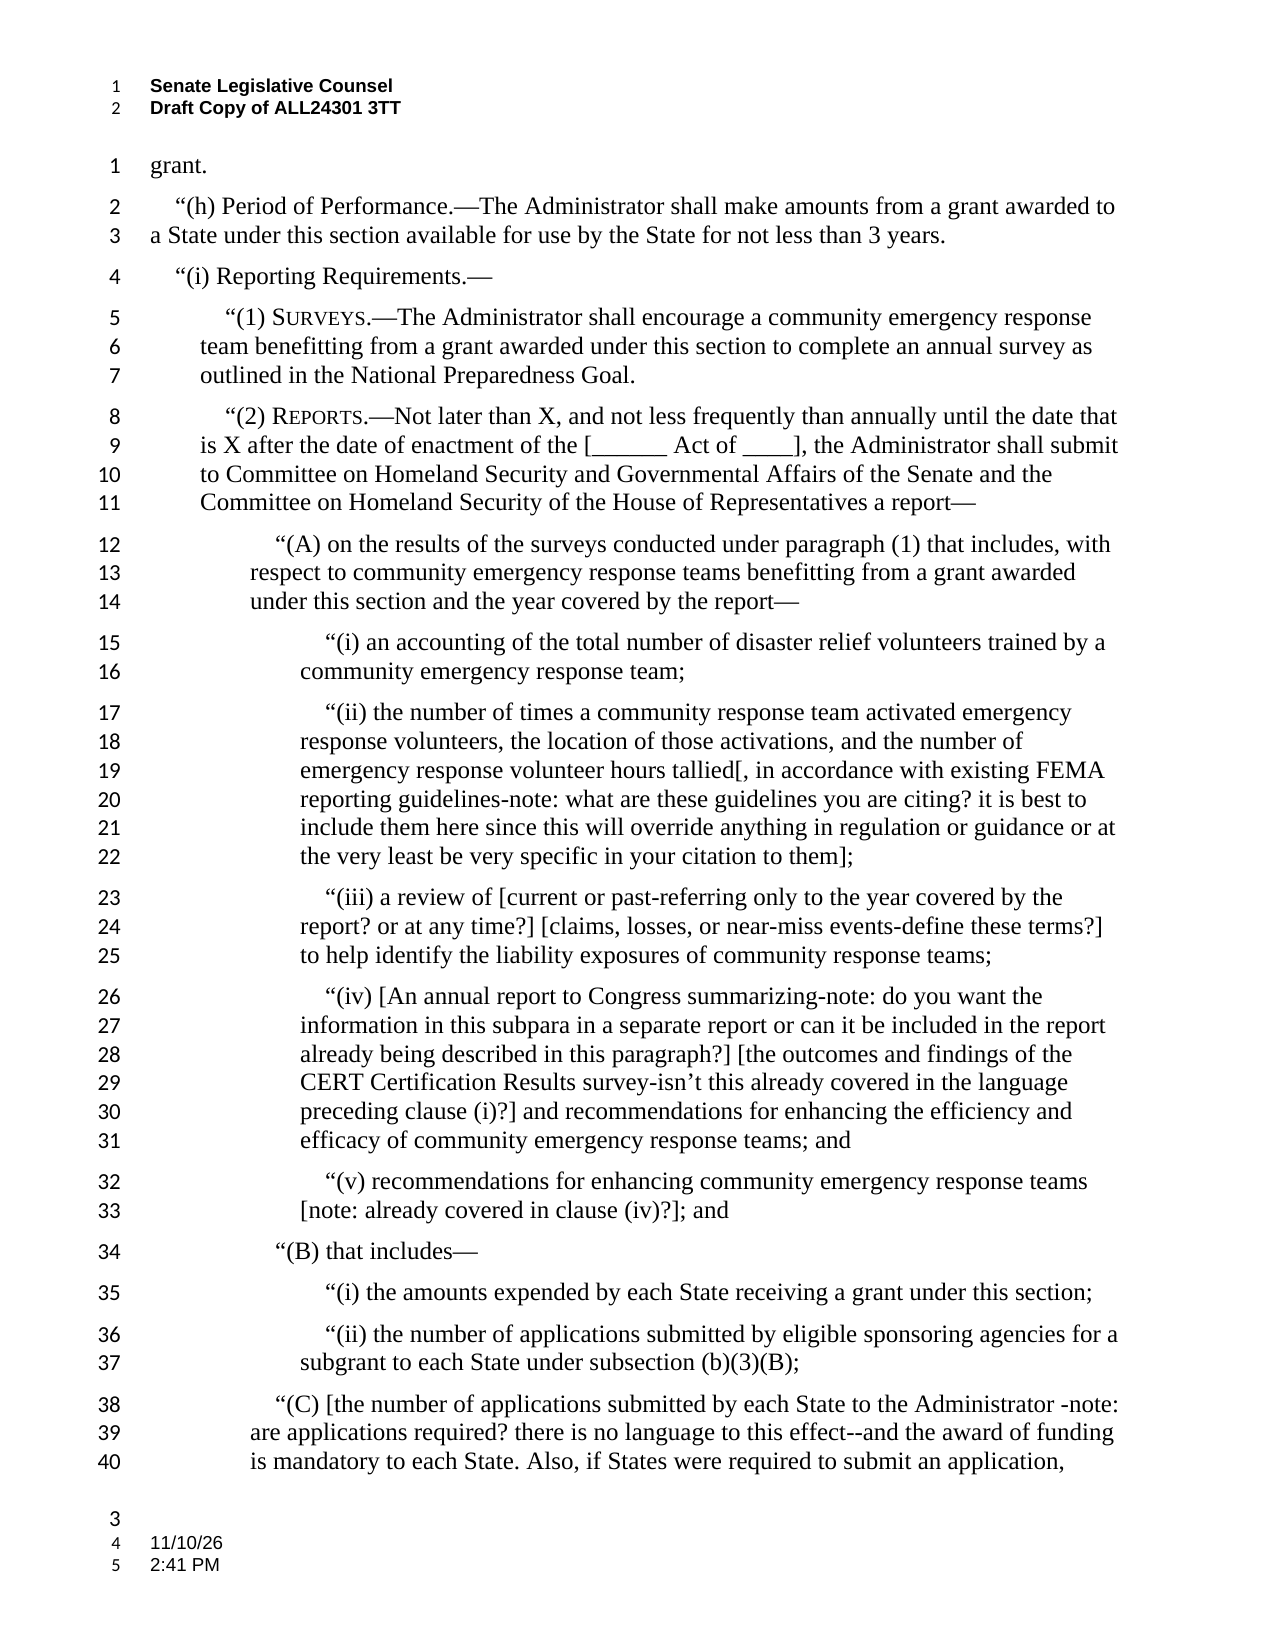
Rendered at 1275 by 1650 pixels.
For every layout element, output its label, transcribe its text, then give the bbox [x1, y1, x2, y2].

text “(iv) [An annual report to Congress summarizing-note: do you want the information in this subpara in a separate report or can it be included in the report already being described in this paragraph?] [the outcomes and findings of the CERT Certification Results survey-isn’t this already covered in the language preceding clause (i)?] and recommendations for enhancing the efficiency and efficacy of community emergency response teams; and [300, 981, 1125, 1154]
text “(v) recommendations for enhancing community emergency response teams [note: already covered in clause (iv)?]; and [300, 1166, 1125, 1224]
text “(h) Period of Performance.—The Administrator shall make amounts from a grant awarded to a State under this section available for use by the State for not less than 3 years. [150, 191, 1125, 249]
text “(A) on the results of the surveys conducted under paragraph (1) that includes, with respect to community emergency response teams benefitting from a grant awarded under this section and the year covered by the report— [250, 529, 1125, 615]
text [150, 150, 1125, 179]
text “(i) the amounts expended by each State receiving a grant under this section; [300, 1277, 1125, 1306]
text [250, 1389, 1125, 1475]
text “(B) that includes— [250, 1236, 1125, 1265]
text “(ii) the number of applications submitted by eligible sponsoring agencies for a subgrant to each State under subsection (b)(3)(B); [300, 1319, 1125, 1376]
text “(ii) the number of times a community response team activated emergency response volunteers, the location of those activations, and the number of emergency response volunteer hours tallied[, in accordance with existing FEMA reporting guidelines-note: what are these guidelines you are citing? it is best to include them here since this will override anything in regulation or guidance or at the very least be very specific in your citation to them]; [300, 697, 1125, 870]
text “(1) Surveys.—The Administrator shall encourage a community emergency response team benefitting from a grant awarded under this section to complete an annual survey as outlined in the National Preparedness Goal. [200, 302, 1125, 389]
text “(2) Reports.—Not later than X, and not less frequently than annually until the date that is X after the date of enactment of the [______ Act of ____], the Administrator shall submit to Committee on Homeland Security and Governmental Affairs of the Senate and the Committee on Homeland Security of the House of Representatives a report— [200, 401, 1125, 516]
text “(i) an accounting of the total number of disaster relief volunteers trained by a community emergency response team; [300, 627, 1125, 685]
text “(iii) a review of [current or past-referring only to the year covered by the report? or at any time?] [claims, losses, or near-miss events-define these terms?] to help identify the liability exposures of community response teams; [300, 882, 1125, 969]
text “(i) Reporting Requirements.— [150, 261, 1125, 290]
